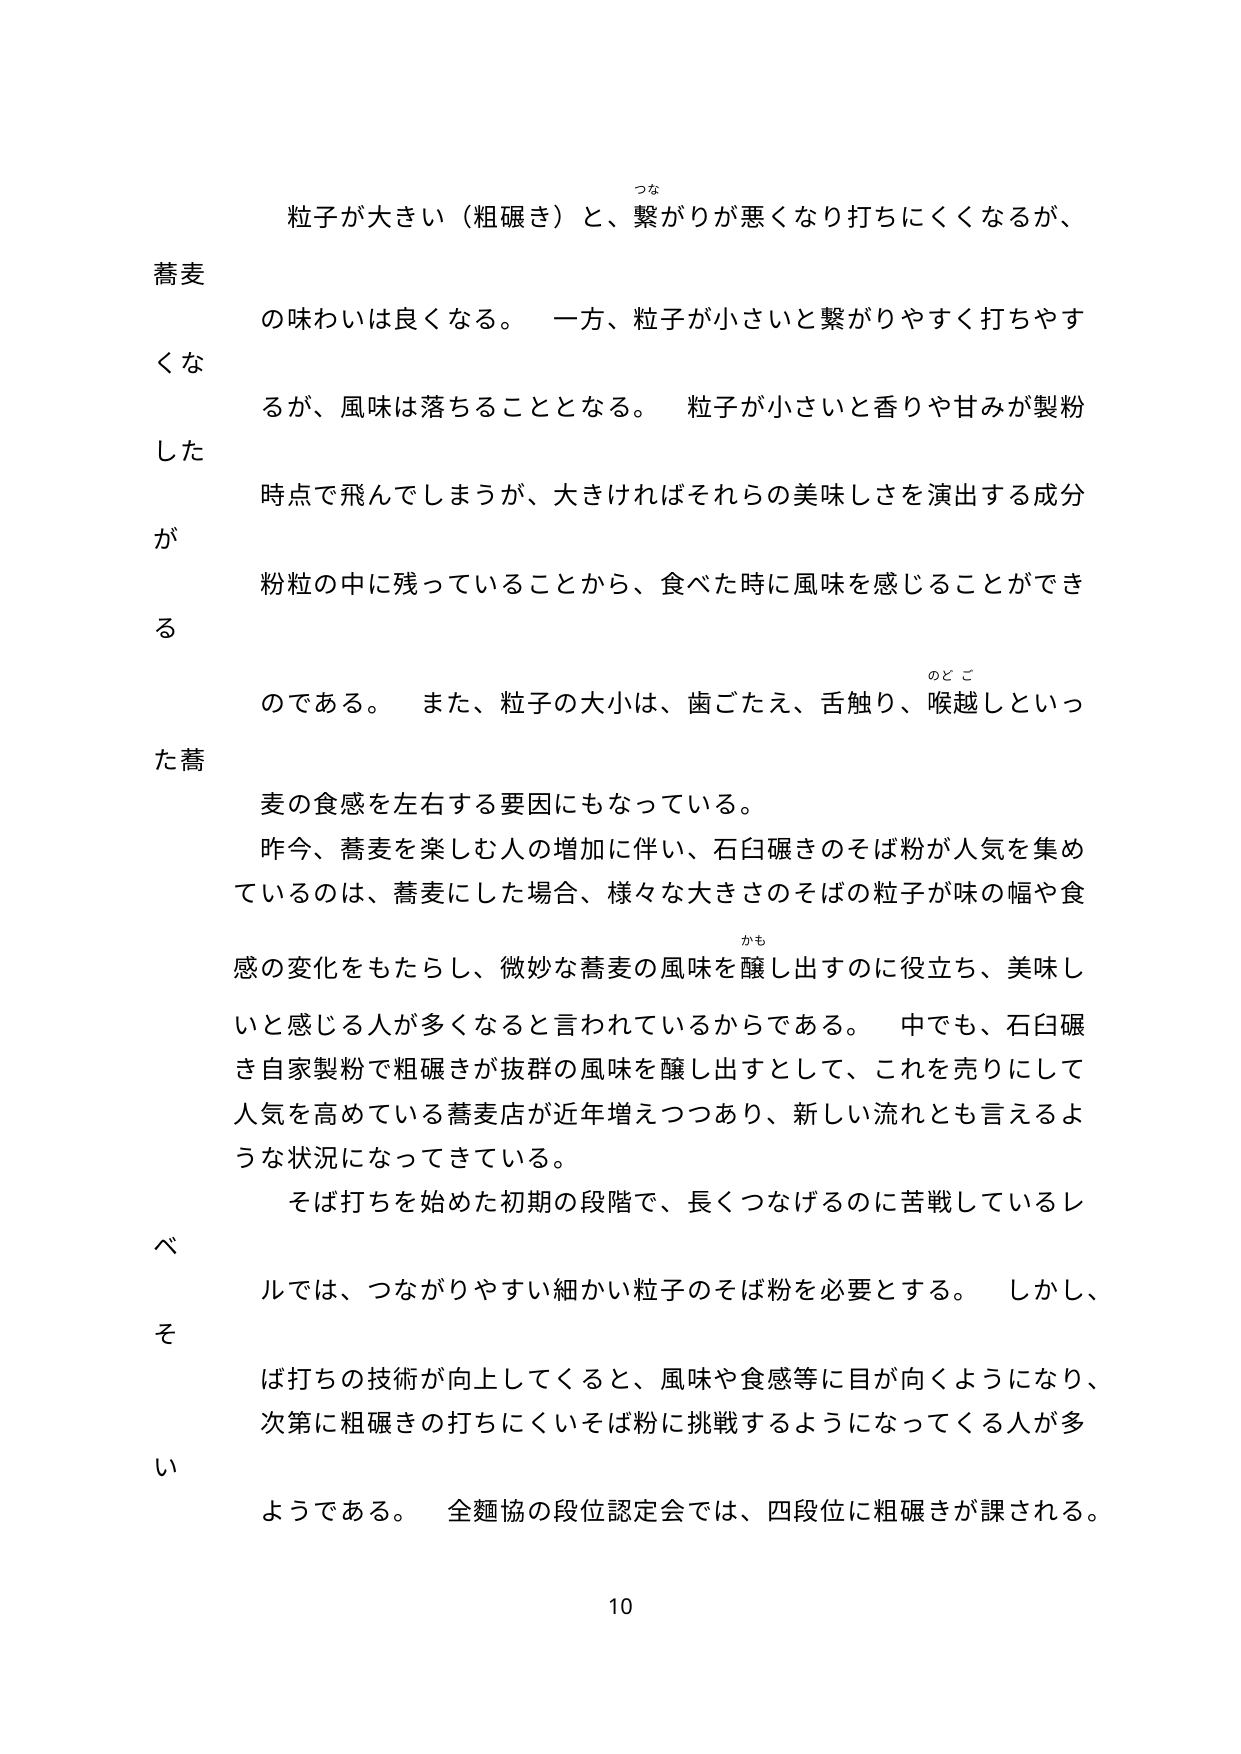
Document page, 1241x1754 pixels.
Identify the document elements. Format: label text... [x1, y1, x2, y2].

text 時点で飛んでしまうが、大きければそれらの美味しさを演出する成分が [153, 472, 1087, 560]
text 粉粒の中に残っていることから、食べた時に風味を感じることができる [153, 560, 1087, 648]
text 次第に粗碾きの打ちにくいそば粉に挑戦するようになってくる人が多い [153, 1399, 1087, 1488]
text のである。 また、粒子の大小は、歯ごたえ、舌触り、しといった蕎 [153, 648, 1087, 781]
text ルでは、つながりやすい細かい粒子のそば粉を必要とする。 しかし、そ [153, 1267, 1087, 1355]
text の味わいは良くなる。 一方、粒子が小さいと繋がりやすく打ちやすくな [153, 295, 1087, 383]
text 麦の食感を左右する要因にもなっている。 [153, 781, 1087, 825]
text るが、風味は落ちることとなる。 粒子が小さいと香りや甘みが製粉した [153, 383, 1087, 472]
text 昨今、蕎麦を楽しむ人の増加に伴い、石臼碾きのそば粉が人気を集めているのは、蕎麦にした場合、様々な大きさのそばの粒子が味の幅や食感の変化をもたらし、微妙な蕎麦の風味をし出すのに役立ち、美味しいと感じる人が多くなると言われているからである。 中でも、石臼碾き自家製粉で粗碾きが抜群の風味を醸し出すとして、これを売りにして人気を高めている蕎麦店が近年増えつつあり、新しい流れとも言えるような状況になってきている。 [233, 825, 1087, 1178]
text 粒子が大きい（粗碾き）と、がりが悪くなり打ちにくくなるが、蕎麦 [153, 163, 1087, 295]
text ば打ちの技術が向上してくると、風味や食感等に目が向くようになり、 [153, 1355, 1087, 1399]
text ようである。 全麵協の段位認定会では、四段位に粗碾きが課される。 [153, 1488, 1087, 1532]
text そば打ちを始めた初期の段階で、長くつなげるのに苦戦しているレベ [153, 1178, 1087, 1267]
